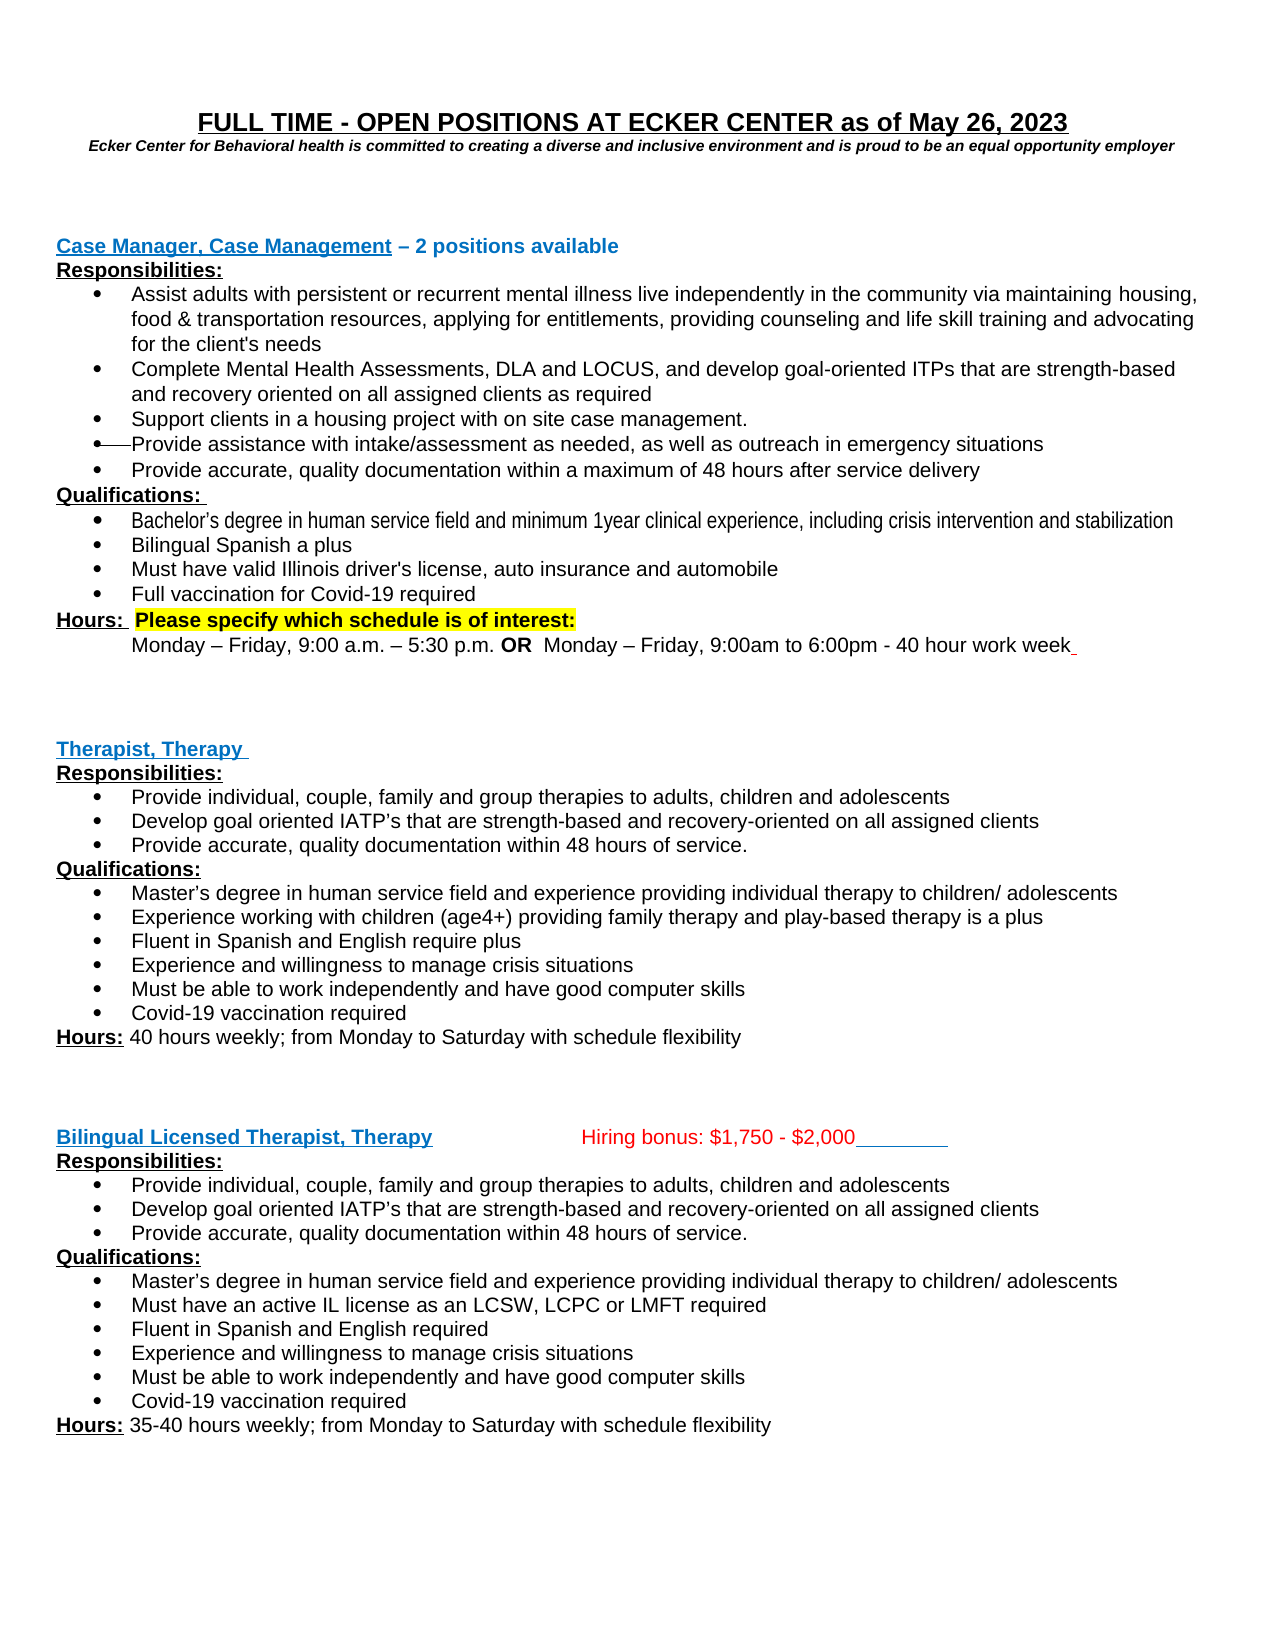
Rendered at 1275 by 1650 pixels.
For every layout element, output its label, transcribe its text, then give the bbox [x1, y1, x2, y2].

list Must have an active IL license as an LCSW, LCPC or LMFT required [94, 1293, 1209, 1317]
list Must have valid Illinois driver's license, auto insurance and automobile [94, 557, 1209, 581]
text Responsibilities: [56, 257, 1209, 281]
list Covid-19 vaccination required [94, 1389, 1209, 1413]
list Support clients in a housing project with on site case management. [94, 407, 1209, 431]
text Therapist, Therapy [56, 737, 1209, 761]
list Provide assistance with intake/assessment as needed, as well as outreach in emergency situations [94, 432, 1209, 456]
list Provide individual, couple, family and group therapies to adults, children and adolescents [94, 1173, 1209, 1197]
list Develop goal oriented IATP’s that are strength-based and recovery-oriented on all assigned clients [94, 809, 1209, 833]
text Responsibilities: [56, 1149, 1209, 1173]
list Provide accurate, quality documentation within 48 hours of service. [94, 833, 1209, 857]
list Experience and willingness to manage crisis situations [94, 1341, 1209, 1365]
text Qualifications: [56, 857, 1209, 881]
list Provide individual, couple, family and group therapies to adults, children and adolescents [94, 784, 1209, 809]
list Must be able to work independently and have good computer skills [94, 1365, 1209, 1389]
text FULL TIME - OPEN POSITIONS AT ECKER CENTER as of May 26, 2023 [56, 107, 1209, 137]
list Experience working with children (age4+) providing family therapy and play-based therapy is a plus [94, 905, 1209, 929]
text Bilingual Licensed Therapist, Therapy Hiring bonus: $1,750 - $2,000 [56, 1125, 1209, 1149]
text Ecker Center for Behavioral health is committed to creating a diverse and inclusive environment and is proud to be an equal opportunity employer [56, 137, 1209, 154]
text Hours: 40 hours weekly; from Monday to Saturday with schedule flexibility [56, 1025, 1209, 1049]
text Case Manager, Case Management – 2 positions available [56, 233, 1209, 257]
list Fluent in Spanish and English require plus [94, 929, 1209, 953]
text Hours: 35-40 hours weekly; from Monday to Saturday with schedule flexibility [56, 1413, 1209, 1437]
list Must be able to work independently and have good computer skills [94, 977, 1209, 1001]
list Provide accurate, quality documentation within a maximum of 48 hours after service delivery [94, 457, 1209, 482]
list Provide accurate, quality documentation within 48 hours of service. [94, 1221, 1209, 1245]
list Fluent in Spanish and English required [94, 1317, 1209, 1341]
list Bilingual Spanish a plus [94, 533, 1209, 557]
list Covid-19 vaccination required [94, 1001, 1209, 1025]
text Hours: Please specify which schedule is of interest: [56, 607, 1209, 631]
list Experience and willingness to manage crisis situations [94, 953, 1209, 977]
list Assist adults with persistent or recurrent mental illness live independently in the community via maintaining housing, food & transportation resources, applying for entitlements, providing counseling and life skill training and advocating for the client's needs [94, 281, 1209, 356]
text Qualifications: [56, 1245, 1209, 1269]
list Master’s degree in human service field and experience providing individual therapy to children/ adolescents [94, 881, 1209, 905]
text Qualifications: [56, 483, 1209, 507]
list Full vaccination for Covid-19 required [94, 582, 1209, 606]
list Bachelor’s degree in human service field and minimum 1year clinical experience, including crisis intervention and stabilization [94, 507, 1209, 533]
list Develop goal oriented IATP’s that are strength-based and recovery-oriented on all assigned clients [94, 1197, 1209, 1221]
text Responsibilities: [56, 761, 1209, 784]
list Complete Mental Health Assessments, DLA and LOCUS, and develop goal-oriented ITPs that are strength-based and recovery oriented on all assigned clients as required [94, 357, 1209, 406]
list Master’s degree in human service field and experience providing individual therapy to children/ adolescents [94, 1269, 1209, 1293]
text Monday – Friday, 9:00 a.m. – 5:30 p.m. OR Monday – Friday, 9:00am to 6:00pm - 40 hour work week [56, 633, 1209, 657]
